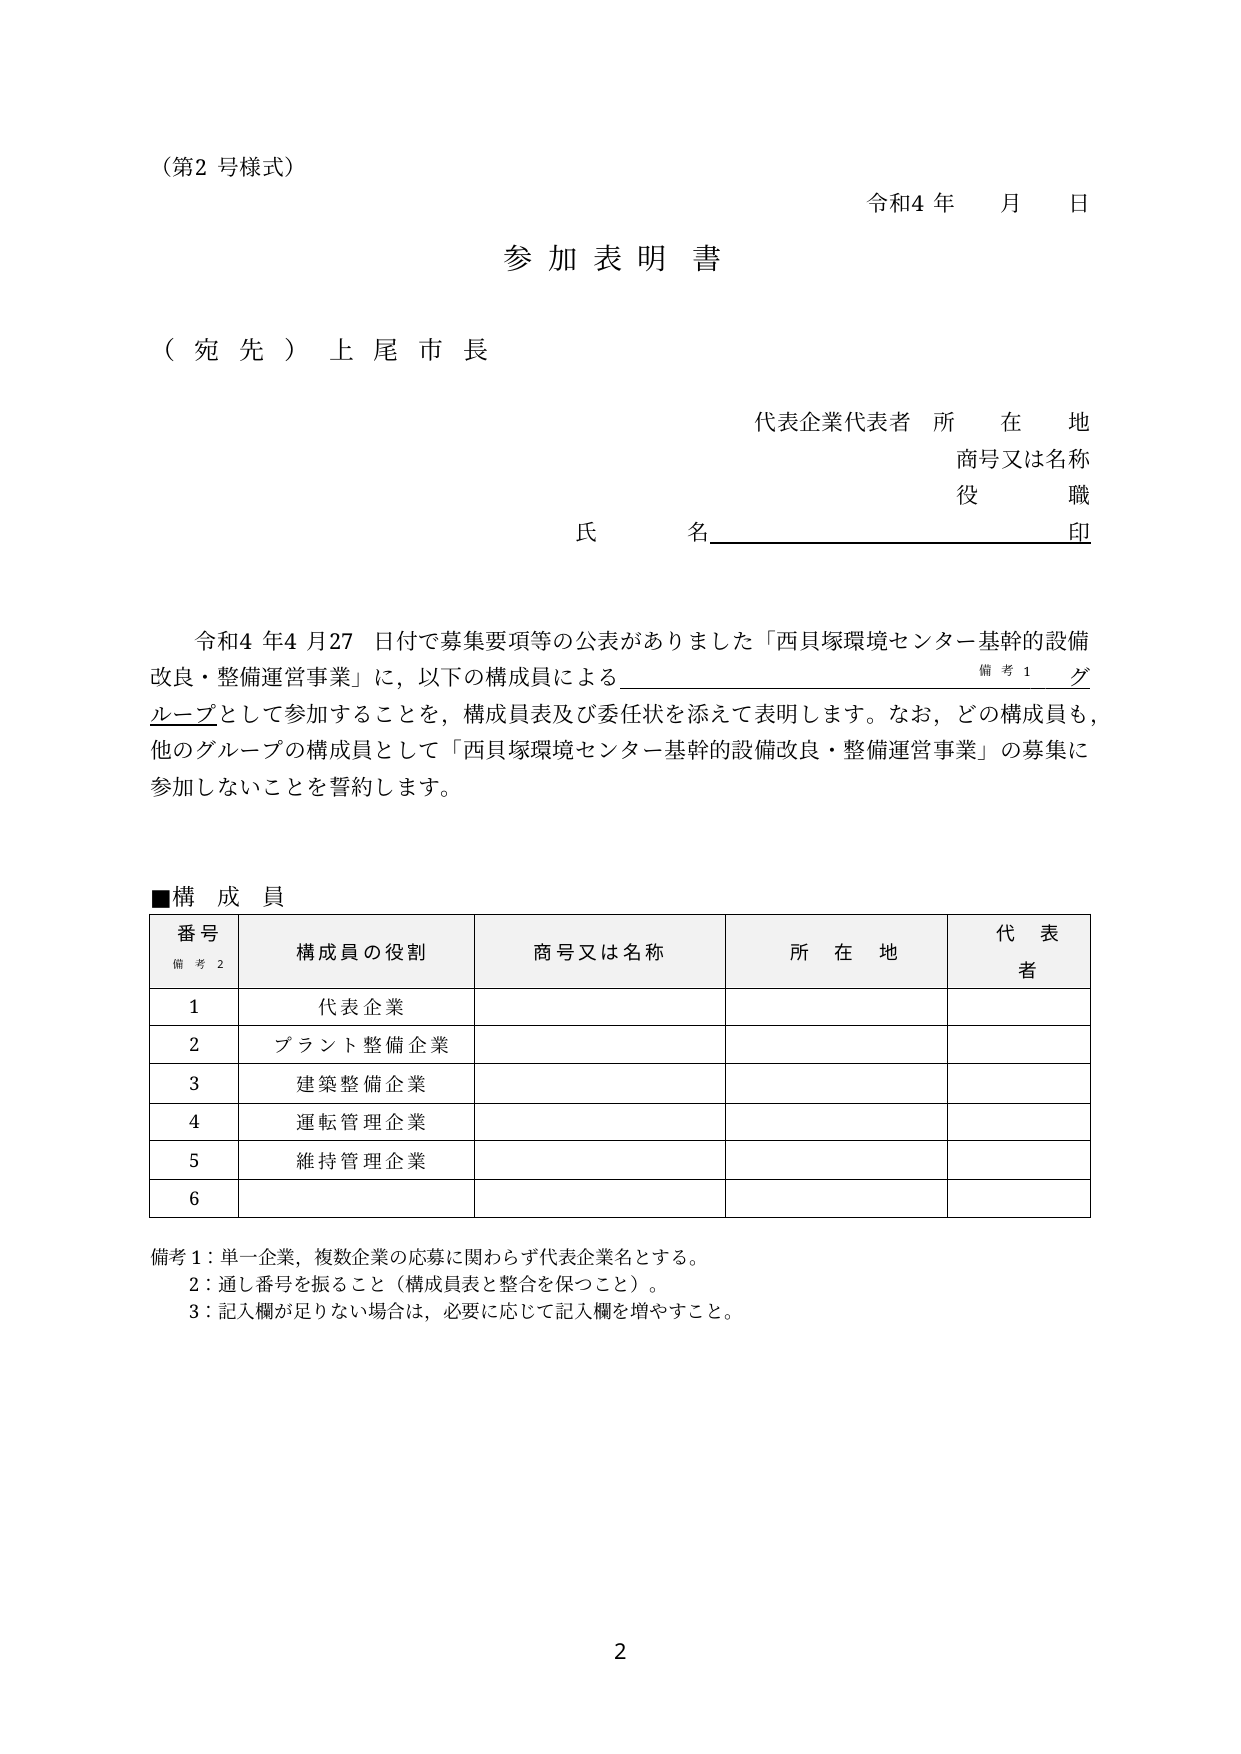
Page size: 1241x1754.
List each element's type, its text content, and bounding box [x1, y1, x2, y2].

table_cell [726, 1104, 947, 1140]
table_cell [726, 989, 947, 1025]
table_cell 4 [150, 1104, 238, 1140]
text （第2号様式） [150, 148, 1090, 184]
table_header 代 表 者 [948, 915, 1090, 987]
text 備考1：単一企業，複数企業の応募に関わらず代表企業名とする。 [150, 1243, 1090, 1270]
text 役 職 [150, 476, 1090, 512]
table_cell [726, 1064, 947, 1102]
table_cell 建築整備企業 [239, 1064, 474, 1102]
table_cell [475, 1104, 725, 1140]
table_cell 代表企業 [239, 989, 474, 1025]
table_cell [948, 989, 1090, 1025]
table_cell 運転管理企業 [239, 1104, 474, 1140]
table_cell [475, 1064, 725, 1102]
text 代表企業代表者 所 在 地 [150, 403, 1090, 439]
table_header 所 在 地 [726, 915, 947, 987]
text 令和4年4月27日付で募集要項等の公表がありました「西貝塚環境センター基幹的設備改良・整備運営事業」に，以下の構成員による 備考1 グループとして参加することを，構成員表及び委任状を添えて表明します。なお，どの構成員も，他のグループの構成員として「西貝塚環境センター基幹的設備改良・整備運営事業」の募集に参加しないことを誓約します。 [150, 622, 1090, 804]
table_cell プラント整備企業 [239, 1026, 474, 1062]
table_cell [475, 1180, 725, 1217]
table_cell [948, 1104, 1090, 1140]
table_cell 6 [150, 1180, 238, 1217]
text 3：記入欄が足りない場合は，必要に応じて記入欄を増やすこと。 [150, 1297, 1090, 1324]
text 商号又は名称 [150, 439, 1090, 476]
table_cell 3 [150, 1064, 238, 1102]
table_cell 5 [150, 1141, 238, 1179]
table_cell [726, 1180, 947, 1217]
table_cell [726, 1141, 947, 1179]
text ■構成員 [150, 877, 1090, 913]
table_cell 1 [150, 989, 238, 1025]
table_cell [475, 989, 725, 1025]
table_cell [948, 1064, 1090, 1102]
table_cell [948, 1180, 1090, 1217]
table_cell [726, 1026, 947, 1062]
table_cell [475, 1026, 725, 1062]
table_header 商号又は名称 [475, 915, 725, 987]
text 氏 名 印 [150, 512, 1090, 549]
table_header 構成員の役割 [239, 915, 474, 987]
text 2：通し番号を振ること（構成員表と整合を保つこと）。 [150, 1270, 1090, 1297]
table_cell [948, 1026, 1090, 1062]
table_cell [475, 1141, 725, 1179]
table_header 番号備考2 [150, 915, 238, 987]
text 参加表明書 [150, 221, 1090, 294]
table_cell [948, 1141, 1090, 1179]
table_cell [239, 1180, 474, 1217]
table_cell 2 [150, 1026, 238, 1062]
text 令和4年 月 日 [150, 184, 1090, 221]
table_cell 維持管理企業 [239, 1141, 474, 1179]
text （宛先）上尾市長 [150, 330, 1090, 367]
